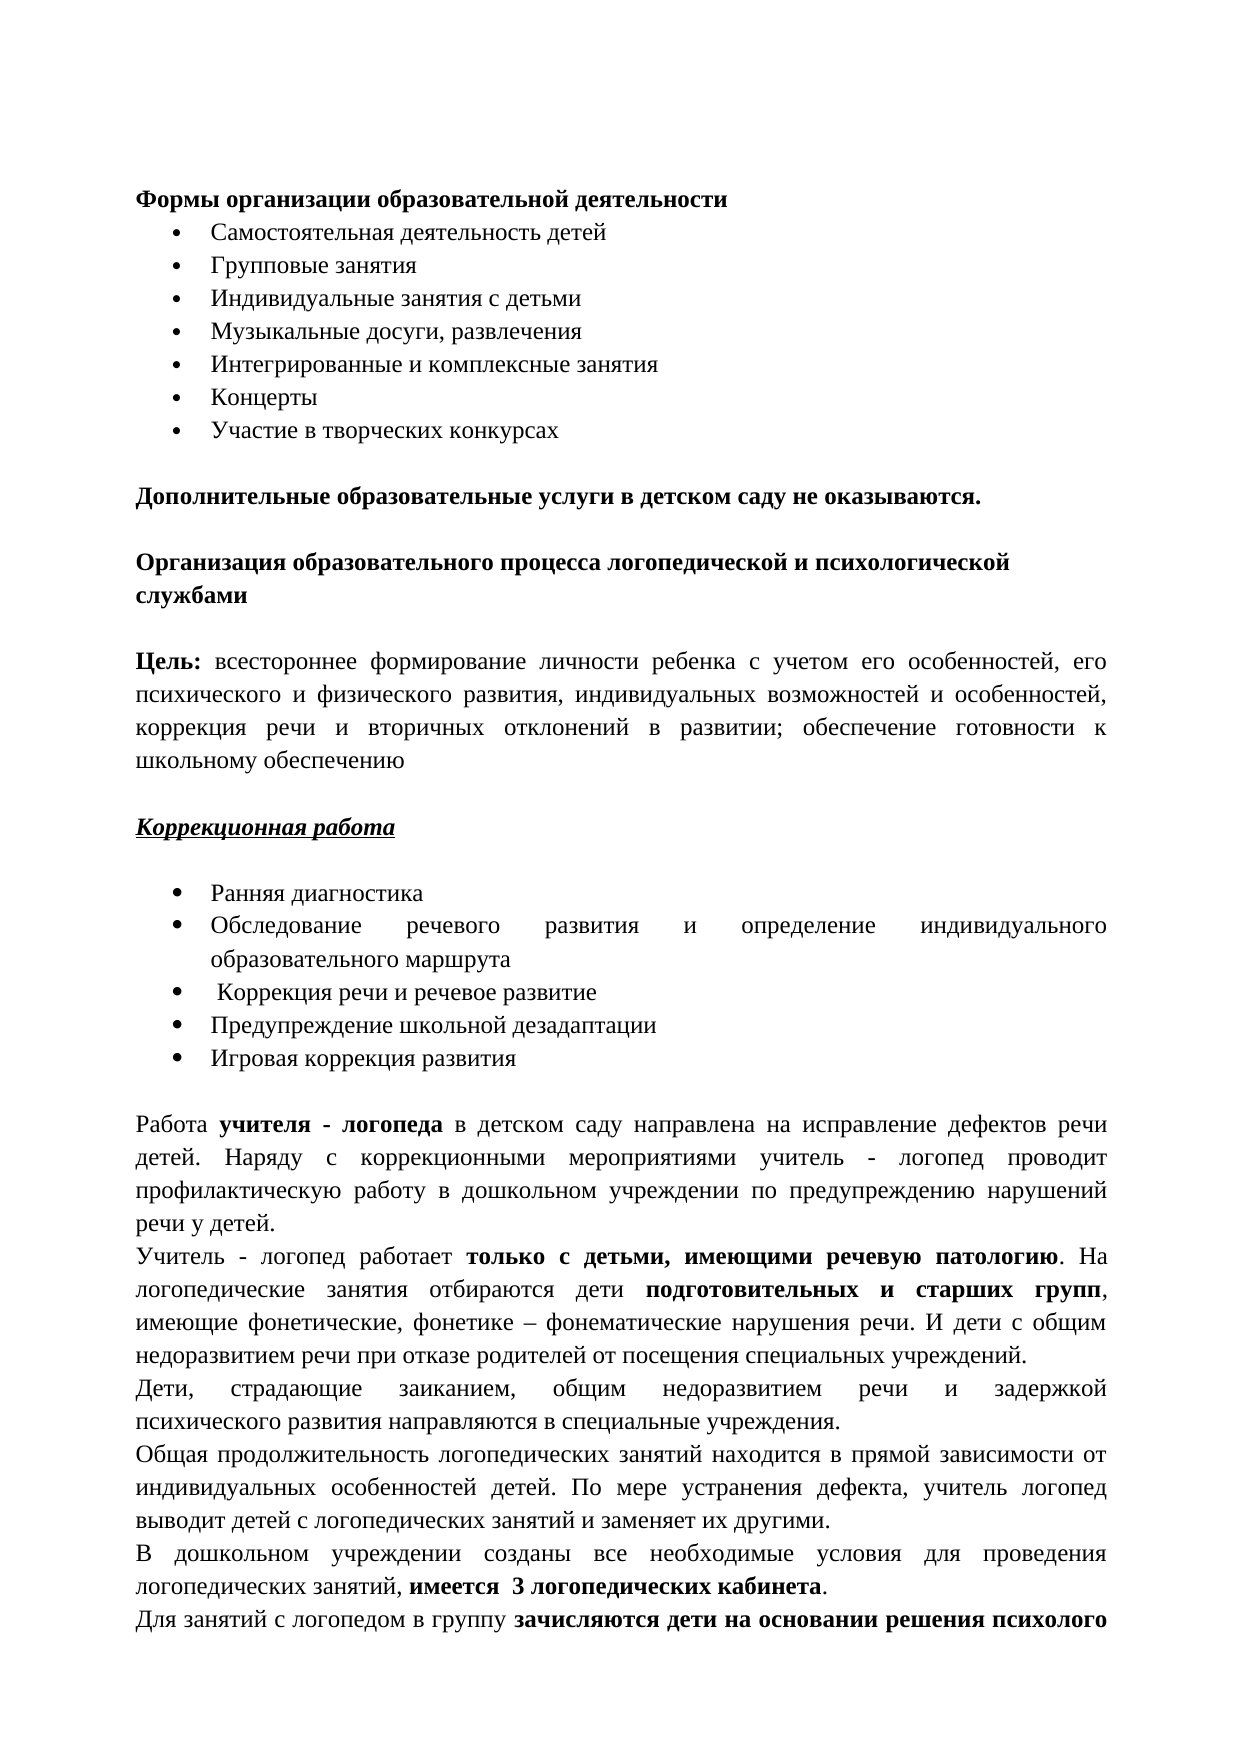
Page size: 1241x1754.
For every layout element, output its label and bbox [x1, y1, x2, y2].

table_header [135, 118, 1108, 1633]
